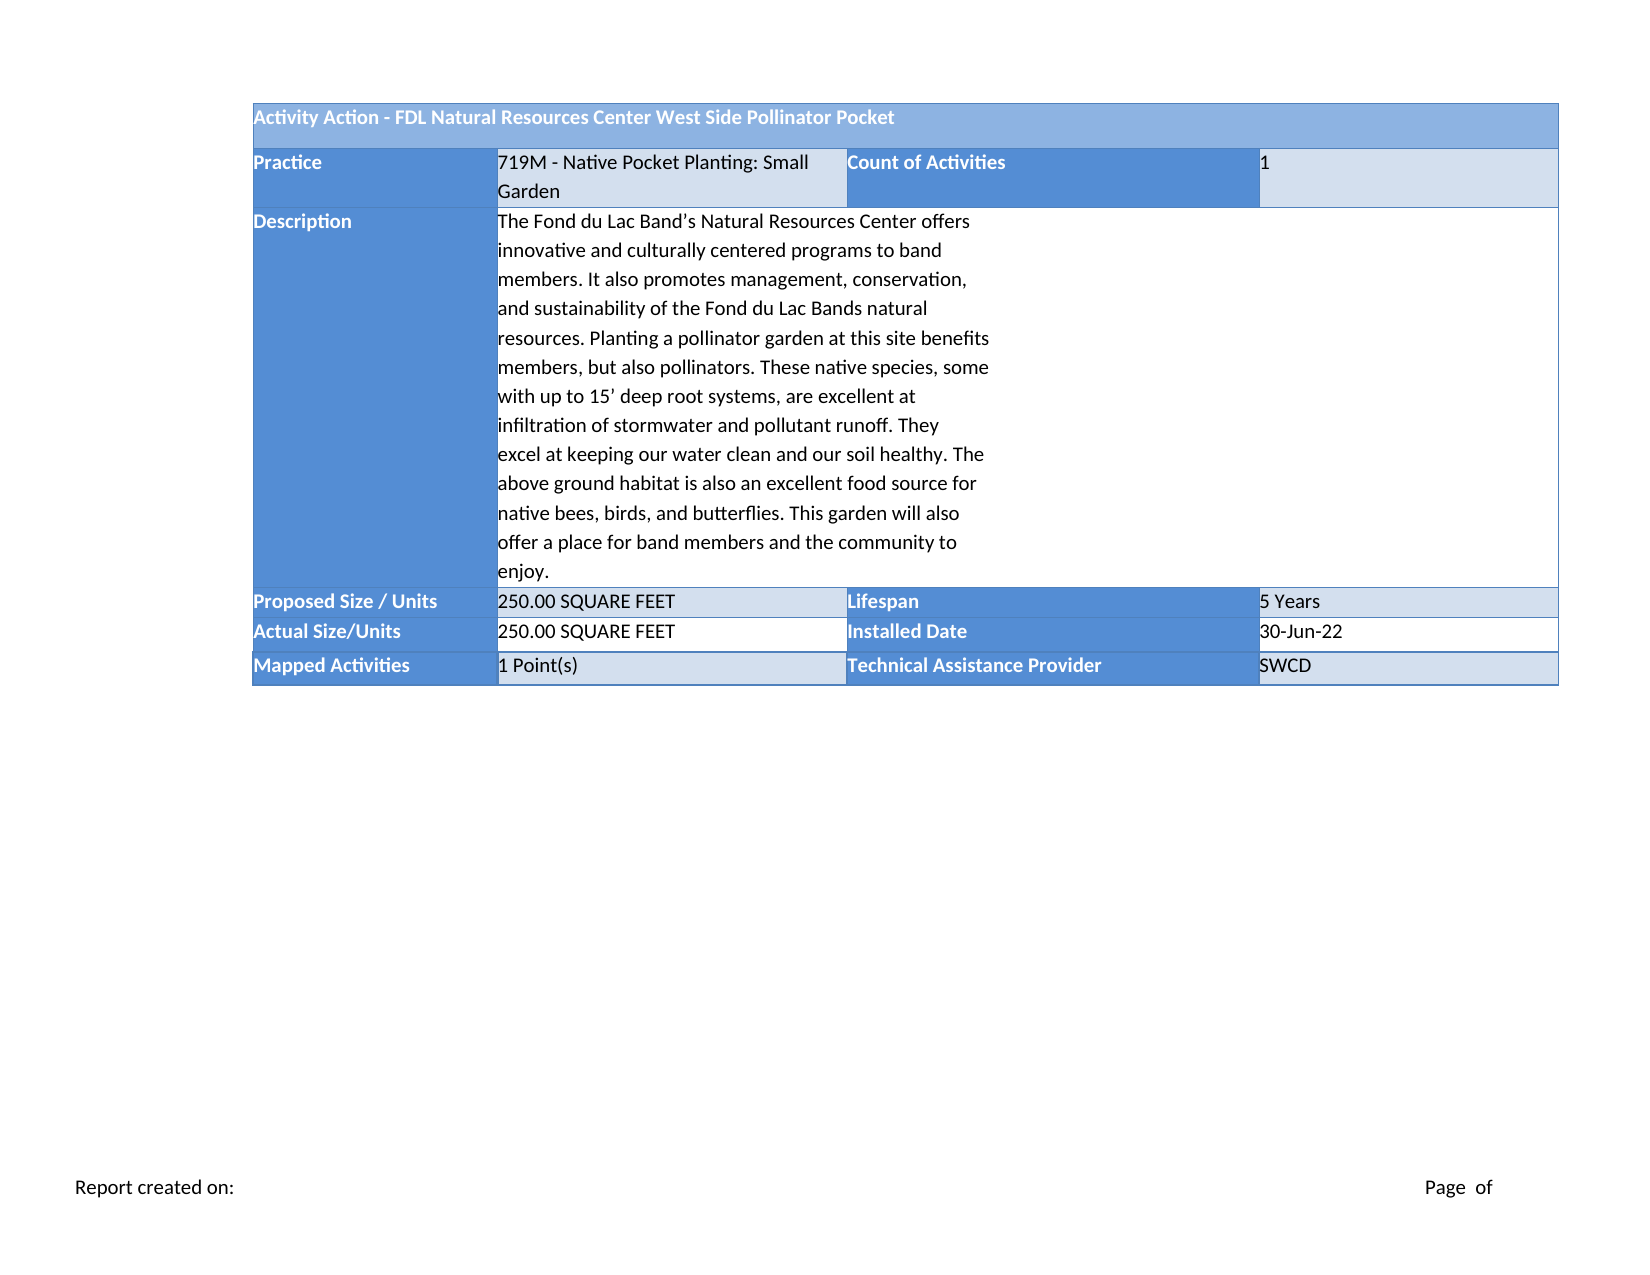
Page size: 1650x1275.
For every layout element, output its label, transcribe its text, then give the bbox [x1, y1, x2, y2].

table_cell 250.00 SQUARE FEET [498, 618, 847, 651]
table_cell Actual Size/Units [254, 618, 497, 651]
table_cell 250.00 SQUARE FEET [498, 588, 847, 617]
table_cell SWCD [1260, 653, 1558, 684]
table_cell Technical Assistance Provider [848, 653, 1258, 684]
table_cell 5 Years [1260, 588, 1558, 617]
table_cell Count of Activities [848, 149, 1259, 207]
table_cell 719M - Native Pocket Planting: Small Garden [498, 149, 847, 207]
table_cell 30-Jun-22 [1260, 618, 1558, 651]
table_cell Proposed Size / Units [254, 588, 497, 617]
table_cell Lifespan [848, 588, 1259, 617]
table_cell 1 Point(s) [499, 653, 846, 684]
table_cell Mapped Activities [254, 653, 496, 684]
table_cell Installed Date [848, 618, 1259, 651]
table_header Activity Action - FDL Natural Resources Center West Side Pollinator Pocket [254, 104, 1558, 148]
table_cell The Fond du Lac Band’s Natural Resources Center offers innovative and culturally centered programs to band members. It also promotes management, conservation, and sustainability of the Fond du Lac Bands natural resources. Planting a pollinator garden at this site benefits members, but also pollinators. These native species, some with up to 15’ deep root systems, are excellent at infiltration of stormwater and pollutant runoff. They excel at keeping our water clean and our soil healthy. The above ground habitat is also an excellent food source for native bees, birds, and butterflies. This garden will also offer a place for band members and the community to enjoy. [498, 208, 1558, 587]
table_cell Description [254, 208, 497, 587]
table_cell Practice [254, 149, 497, 207]
table_cell 1 [1260, 149, 1558, 207]
